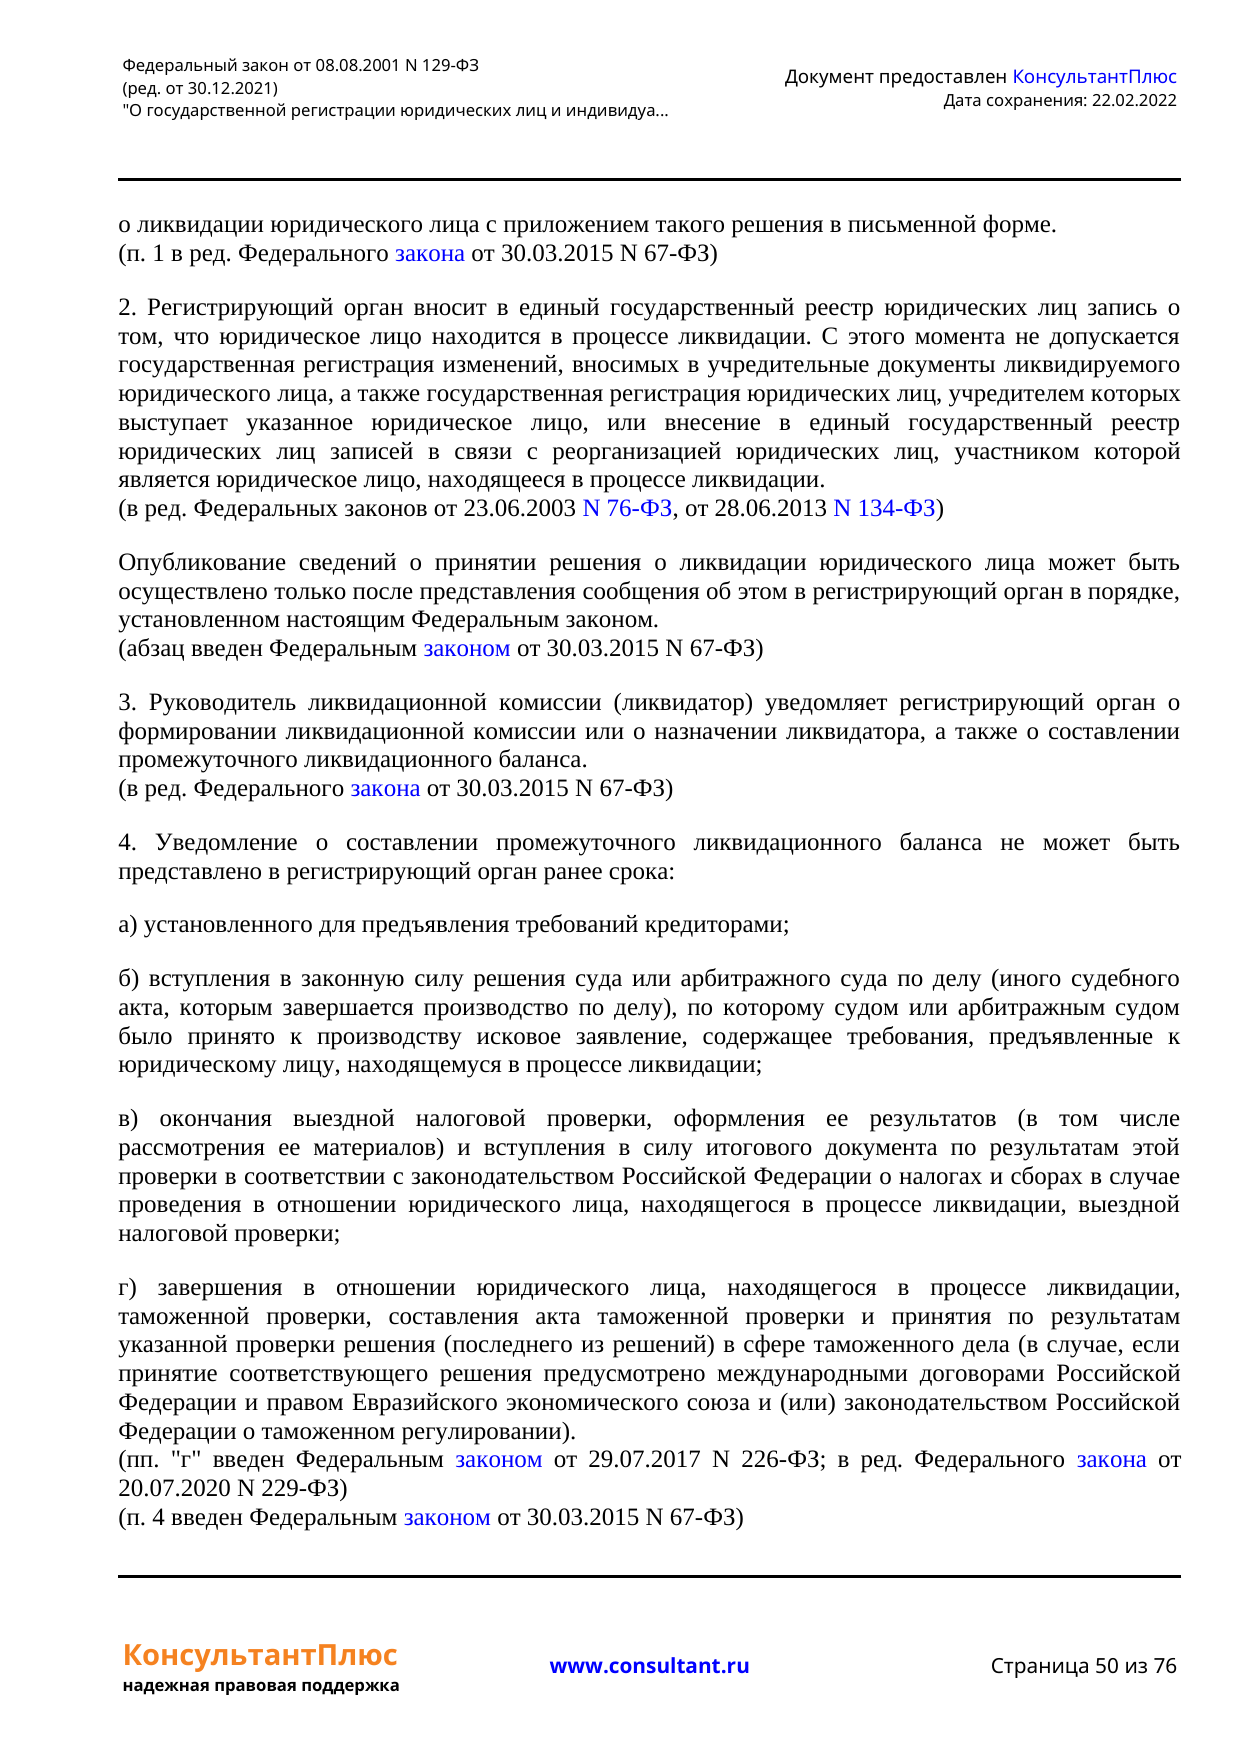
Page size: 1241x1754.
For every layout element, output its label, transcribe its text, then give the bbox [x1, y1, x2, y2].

text в) окончания выездной налоговой проверки, оформления ее результатов (в том числе рассмотрения ее материалов) и вступления в силу итогового документа по результатам этой проверки в соответствии с законодательством Российской Федерации о налогах и сборах в случае проведения в отношении юридического лица, находящегося в процессе ликвидации, выездной налоговой проверки; [118, 1103, 1181, 1247]
text г) завершения в отношении юридического лица, находящегося в процессе ликвидации, таможенной проверки, составления акта таможенной проверки и принятия по результатам указанной проверки решения (последнего из решений) в сфере таможенного дела (в случае, если принятие соответствующего решения предусмотрено международными договорами Российской Федерации и правом Евразийского экономического союза и (или) законодательством Российской Федерации о таможенном регулировании). [118, 1272, 1181, 1444]
text 4. Уведомление о составлении промежуточного ликвидационного баланса не может быть представлено в регистрирующий орган ранее срока: [118, 827, 1181, 884]
text 3. Руководитель ликвидационной комиссии (ликвидатор) уведомляет регистрирующий орган о формировании ликвидационной комиссии или о назначении ликвидатора, а также о составлении промежуточного ликвидационного баланса. [118, 687, 1181, 773]
text (п. 4 введен Федеральным законом от 30.03.2015 N 67-ФЗ) [118, 1502, 1181, 1531]
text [118, 209, 1181, 238]
text (п. 1 в ред. Федерального закона от 30.03.2015 N 67-ФЗ) [118, 238, 1181, 267]
text а) установленного для предъявления требований кредиторами; [118, 909, 1181, 938]
text Опубликование сведений о принятии решения о ликвидации юридического лица может быть осуществлено только после представления сообщения об этом в регистрирующий орган в порядке, установленном настоящим Федеральным законом. [118, 547, 1181, 633]
text (пп. "г" введен Федеральным законом от 29.07.2017 N 226-ФЗ; в ред. Федерального закона от 20.07.2020 N 229-ФЗ) [118, 1444, 1181, 1502]
text 2. Регистрирующий орган вносит в единый государственный реестр юридических лиц запись о том, что юридическое лицо находится в процессе ликвидации. С этого момента не допускается государственная регистрация изменений, вносимых в учредительные документы ликвидируемого юридического лица, а также государственная регистрация юридических лиц, учредителем которых выступает указанное юридическое лицо, или внесение в единый государственный реестр юридических лиц записей в связи с реорганизацией юридических лиц, участником которой является юридическое лицо, находящееся в процессе ликвидации. [118, 292, 1181, 493]
text (абзац введен Федеральным законом от 30.03.2015 N 67-ФЗ) [118, 633, 1181, 662]
text б) вступления в законную силу решения суда или арбитражного суда по делу (иного судебного акта, которым завершается производство по делу), по которому судом или арбитражным судом было принято к производству исковое заявление, содержащее требования, предъявленные к юридическому лицу, находящемуся в процессе ликвидации; [118, 963, 1181, 1078]
text (в ред. Федерального закона от 30.03.2015 N 67-ФЗ) [118, 773, 1181, 802]
text (в ред. Федеральных законов от 23.06.2003 N 76-ФЗ, от 28.06.2013 N 134-ФЗ) [118, 493, 1181, 522]
